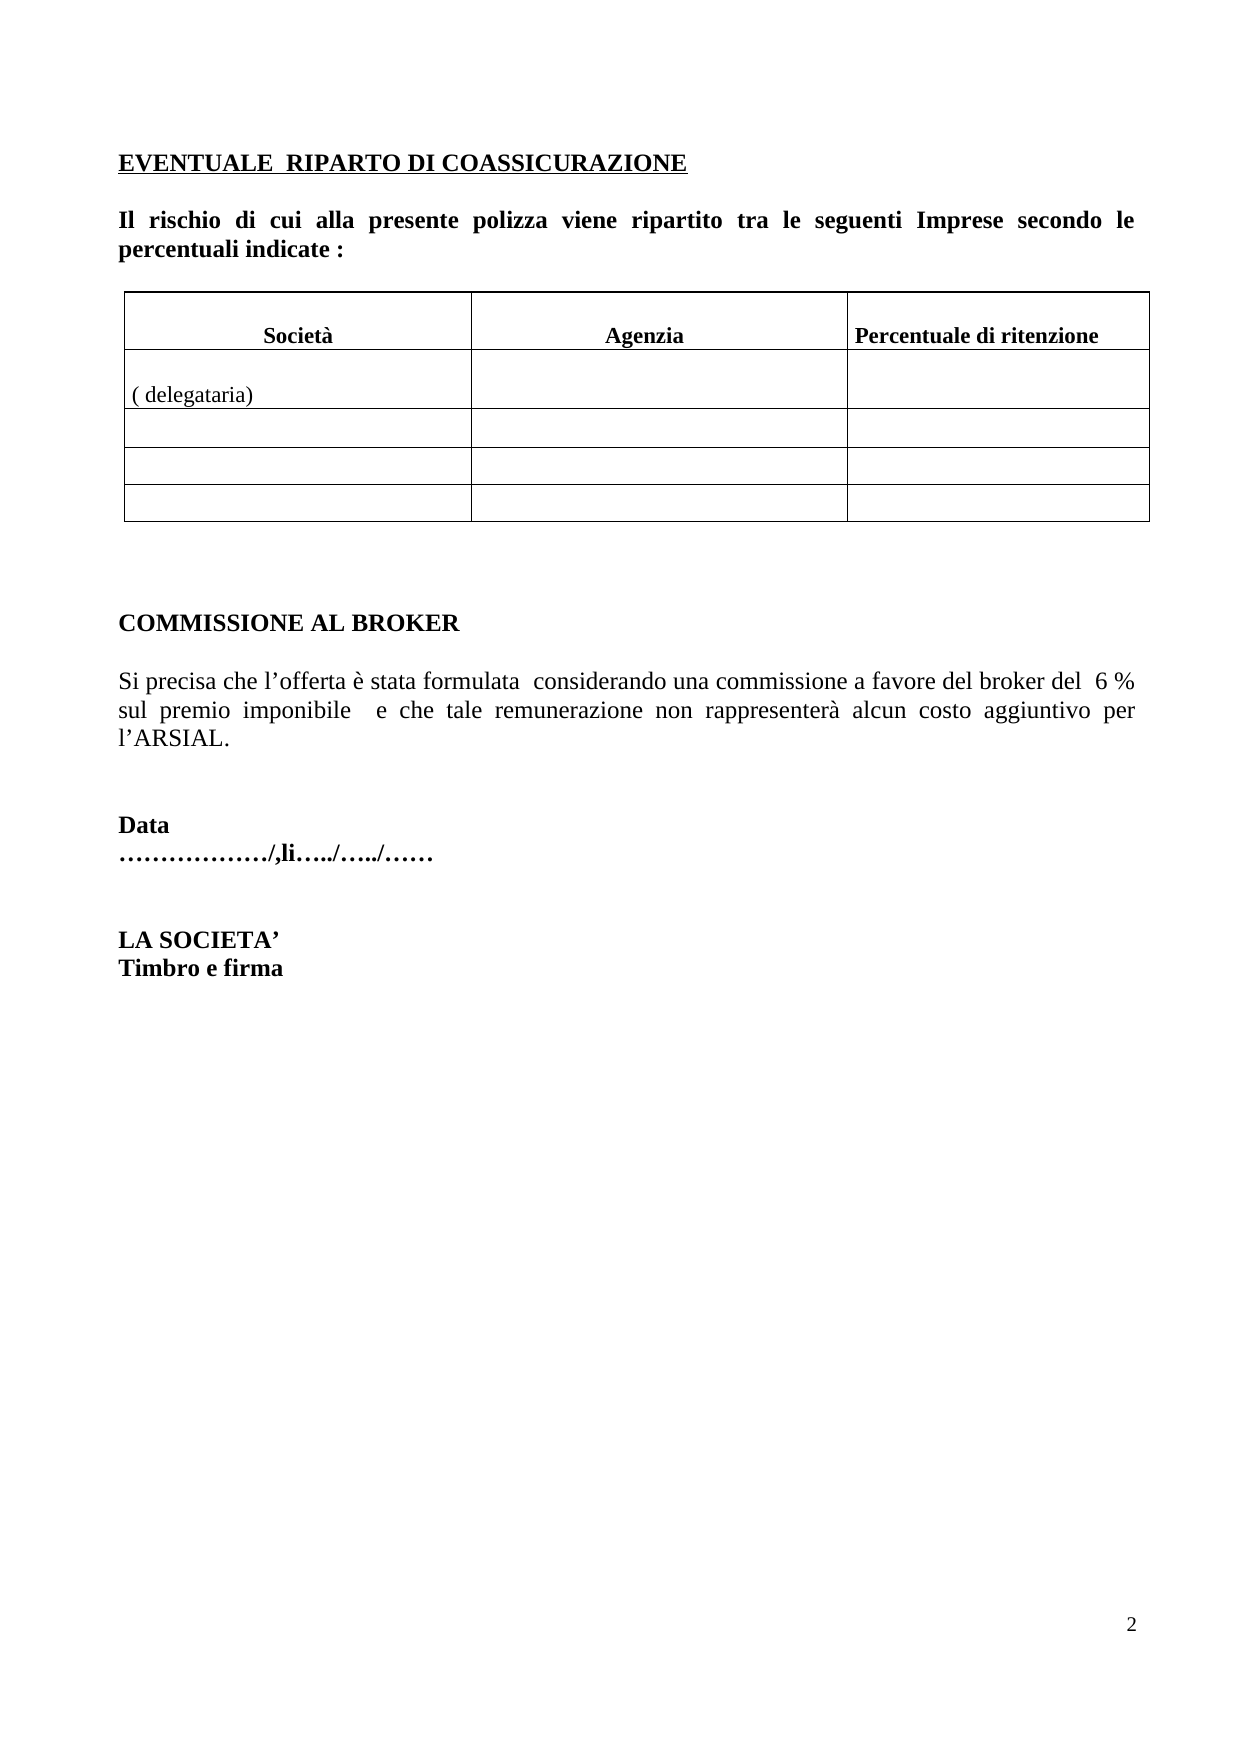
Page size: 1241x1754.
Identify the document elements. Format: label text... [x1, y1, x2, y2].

table_header Società [125, 293, 471, 349]
table_cell [472, 350, 847, 408]
table_cell [472, 409, 847, 447]
table_cell [848, 485, 1149, 521]
table_cell [125, 448, 471, 484]
table_cell [125, 485, 471, 521]
text COMMISSIONE AL BROKER [118, 608, 1137, 637]
text LA SOCIETA’ [118, 925, 1137, 953]
table_cell [848, 350, 1149, 408]
table_header Percentuale di ritenzione [848, 293, 1149, 349]
table_cell [848, 448, 1149, 484]
text Il rischio di cui alla presente polizza viene ripartito tra le seguenti Imprese secondo le percentuali indicate : [118, 205, 1137, 263]
text Data [118, 810, 1137, 838]
table_header Agenzia [472, 293, 847, 349]
text Si precisa che l’offerta è stata formulata considerando una commissione a favore del broker del 6 % sul premio imponibile e che tale remunerazione non rappresenterà alcun costo aggiuntivo per l’ARSIAL. [118, 666, 1137, 752]
text Timbro e firma [118, 953, 1137, 982]
text EVENTUALE RIPARTO DI COASSICURAZIONE [118, 148, 1137, 176]
table_cell [848, 409, 1149, 447]
table_cell [472, 448, 847, 484]
table_cell ( delegataria) [125, 350, 471, 408]
table_cell [472, 485, 847, 521]
text ………………/,li…../…../…… [118, 838, 1137, 867]
table_cell [125, 409, 471, 447]
